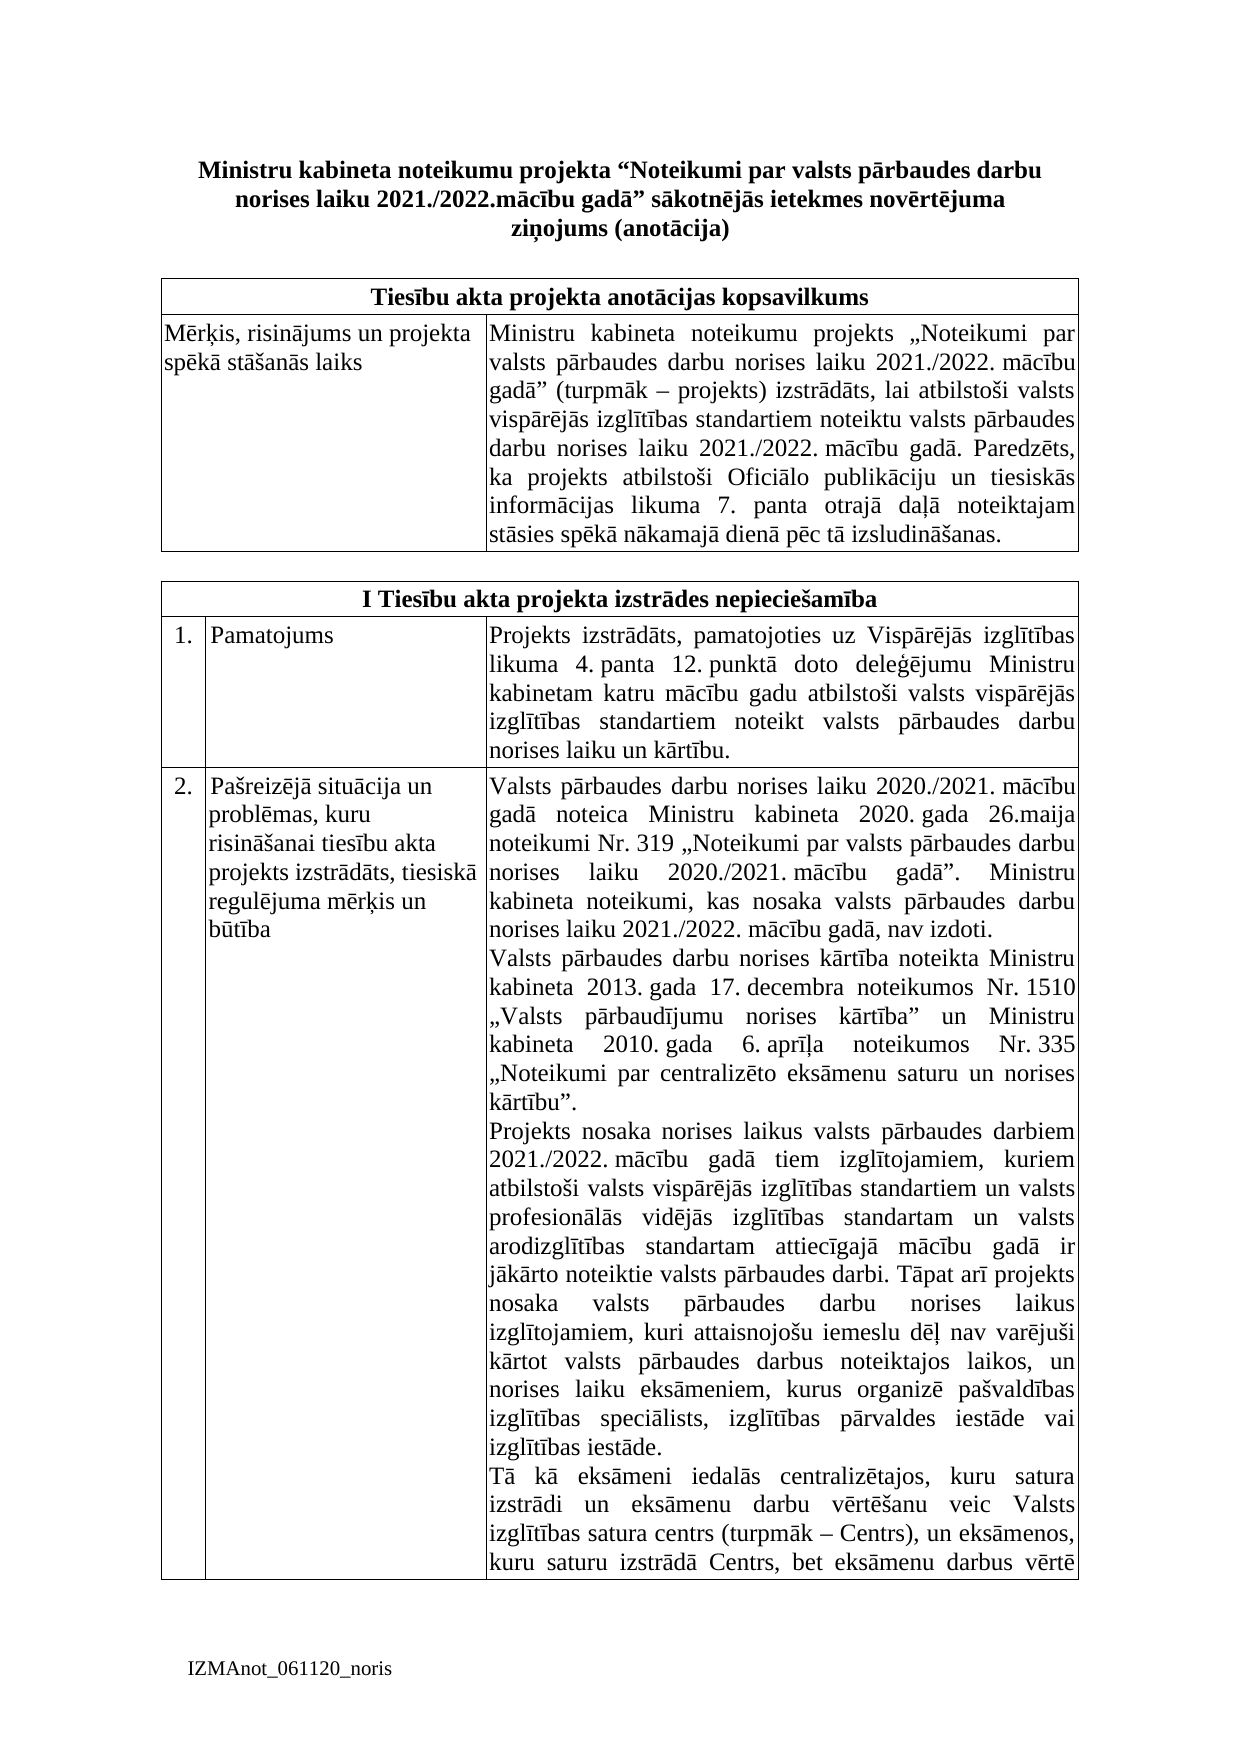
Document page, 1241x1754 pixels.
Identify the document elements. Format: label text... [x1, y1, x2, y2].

table_cell Ministru kabineta noteikumu projekts „Noteikumi par valsts pārbaudes darbu norises laiku 2021./2022. mācību gadā” (turpmāk – projekts) izstrādāts, lai atbilstoši valsts vispārējās izglītības standartiem noteiktu valsts pārbaudes darbu norises laiku 2021./2022. mācību gadā. Paredzēts, ka projekts atbilstoši Oficiālo publikāciju un tiesiskās informācijas likuma 7. panta otrajā daļā noteiktajam stāsies spēkā nākamajā dienā pēc tā izsludināšanas. [487, 315, 1078, 551]
table_cell 2. [162, 768, 205, 1579]
table_header I Tiesību akta projekta izstrādes nepieciešamība [162, 582, 1078, 616]
table_header Tiesību akta projekta anotācijas kopsavilkums [162, 279, 1078, 314]
text Ministru kabineta noteikumu projekta “Noteikumi par valsts pārbaudes darbu norises laiku 2021./2022.mācību gadā” sākotnējās ietekmes novērtējuma ziņojums (anotācija) [187, 156, 1053, 242]
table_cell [206, 768, 486, 1579]
table_cell Mērķis, risinājums un projekta spēkā stāšanās laiks [162, 315, 486, 551]
table_cell 1. [162, 617, 205, 767]
table_cell Projekts izstrādāts, pamatojoties uz Vispārējās izglītības likuma 4. panta 12. punktā doto deleģējumu Ministru kabinetam katru mācību gadu atbilstoši valsts vispārējās izglītības standartiem noteikt valsts pārbaudes darbu norises laiku un kārtību. [487, 617, 1078, 767]
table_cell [487, 768, 1078, 1579]
table_cell Pamatojums [206, 617, 486, 767]
